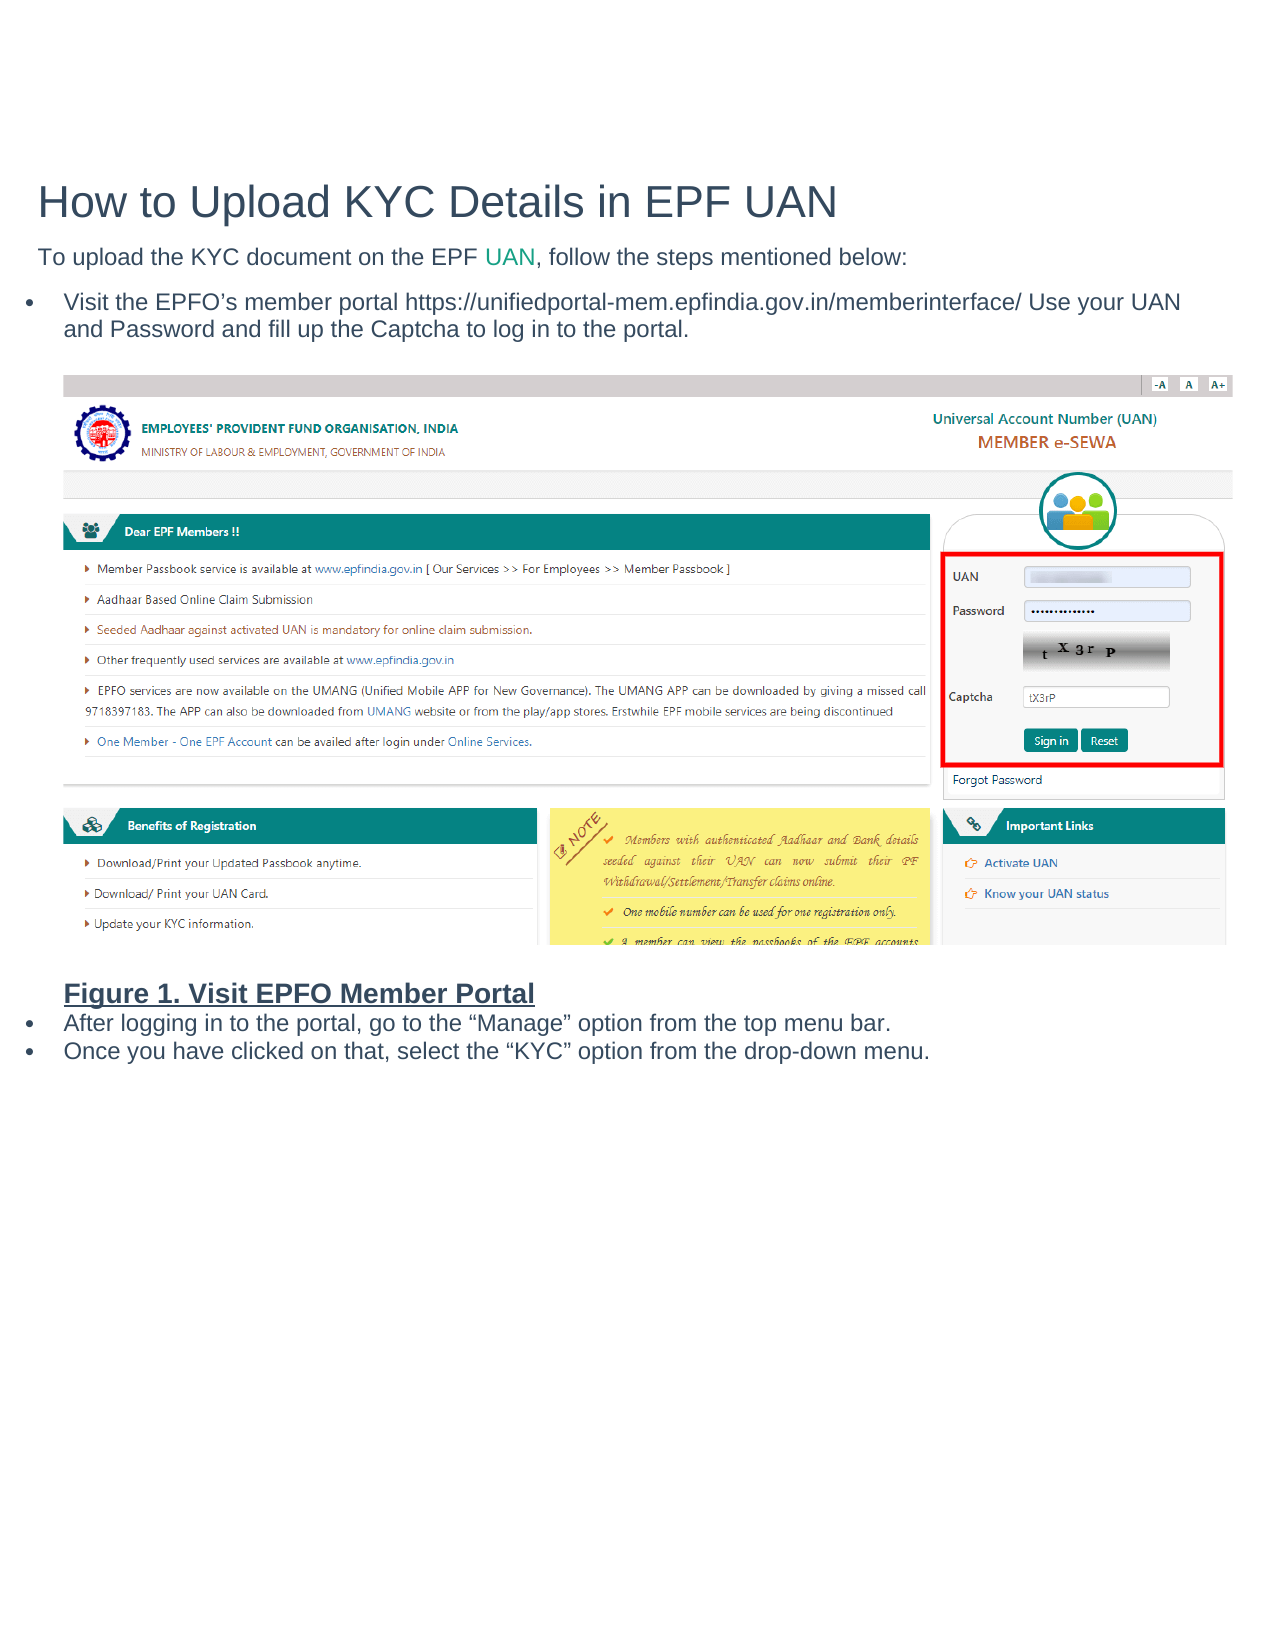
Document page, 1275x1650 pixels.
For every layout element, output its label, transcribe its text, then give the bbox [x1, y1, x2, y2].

list Visit the EPFO’s member portal https://unifiedportal-mem.epfindia.gov.in/memberinterface/ Use your UAN and Password and fill up the Captcha to log in to the portal. [26, 288, 1228, 343]
text To upload the KYC document on the EPF UAN, follow the steps mentioned below: [37, 236, 1228, 271]
text How to Upload KYC Details in EPF UAN [37, 176, 1228, 227]
list After logging in to the portal, go to the “Manage” option from the top menu bar. [26, 1009, 1228, 1037]
list Once you have clicked on that, select the “KYC” option from the drop-down menu. [26, 1037, 1228, 1064]
text Figure 1. Visit EPFO Member Portal [63, 977, 1228, 1009]
picture [63, 375, 1233, 945]
